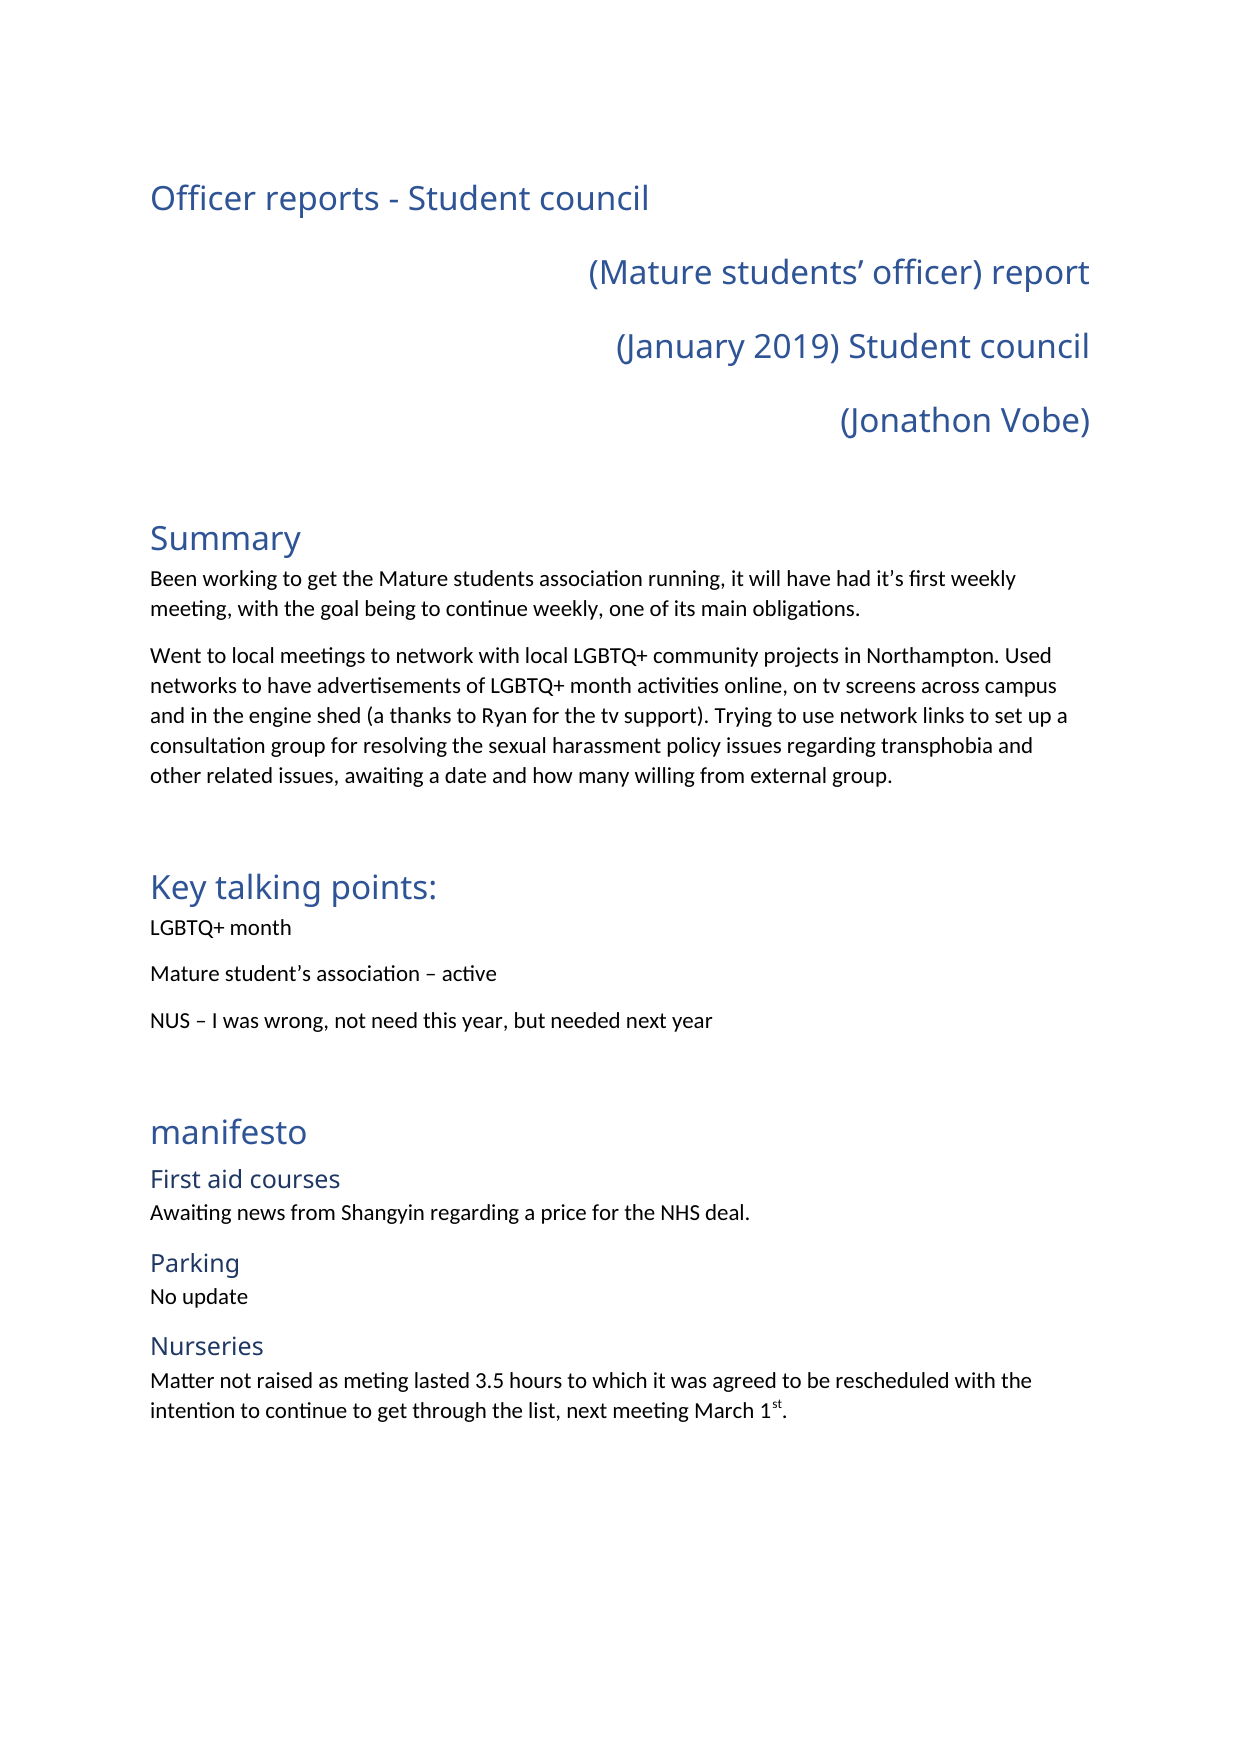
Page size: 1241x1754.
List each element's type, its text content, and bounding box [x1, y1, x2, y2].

text LGBTQ+ month [150, 913, 1090, 941]
text Went to local meetings to network with local LGBTQ+ community projects in Northampton. Used networks to have advertisements of LGBTQ+ month activities online, on tv screens across campus and in the engine shed (a thanks to Ryan for the tv support). Trying to use network links to set up a consultation group for resolving the sexual harassment policy issues regarding transphobia and other related issues, awaiting a date and how many willing from external group. [150, 641, 1090, 790]
subtitle (January 2019) Student council [150, 323, 1090, 368]
text Matter not raised as meting lasted 3.5 hours to which it was agreed to be rescheduled with the intention to continue to get through the list, next meeting March 1st. [150, 1366, 1090, 1424]
subtitle Nurseries [150, 1329, 1090, 1363]
text No update [150, 1282, 1090, 1310]
text Been working to get the Mature students association running, it will have had it’s first weekly meeting, with the goal being to continue weekly, one of its main obligations. [150, 564, 1090, 622]
subtitle Parking [150, 1245, 1090, 1279]
text Mature student’s association – active [150, 959, 1090, 988]
subtitle Key talking points: [150, 864, 1090, 909]
subtitle manifesto [150, 1108, 1090, 1154]
subtitle Officer reports - Student council [150, 175, 1090, 220]
text Awaiting news from Shangyin regarding a price for the NHS deal. [150, 1198, 1090, 1226]
subtitle (Mature students’ officer) report [150, 249, 1090, 294]
subtitle (Jonathon Vobe) [150, 397, 1090, 442]
text NUS – I was wrong, not need this year, but needed next year [150, 1006, 1090, 1034]
subtitle First aid courses [150, 1162, 1090, 1196]
subtitle Summary [150, 515, 1090, 560]
